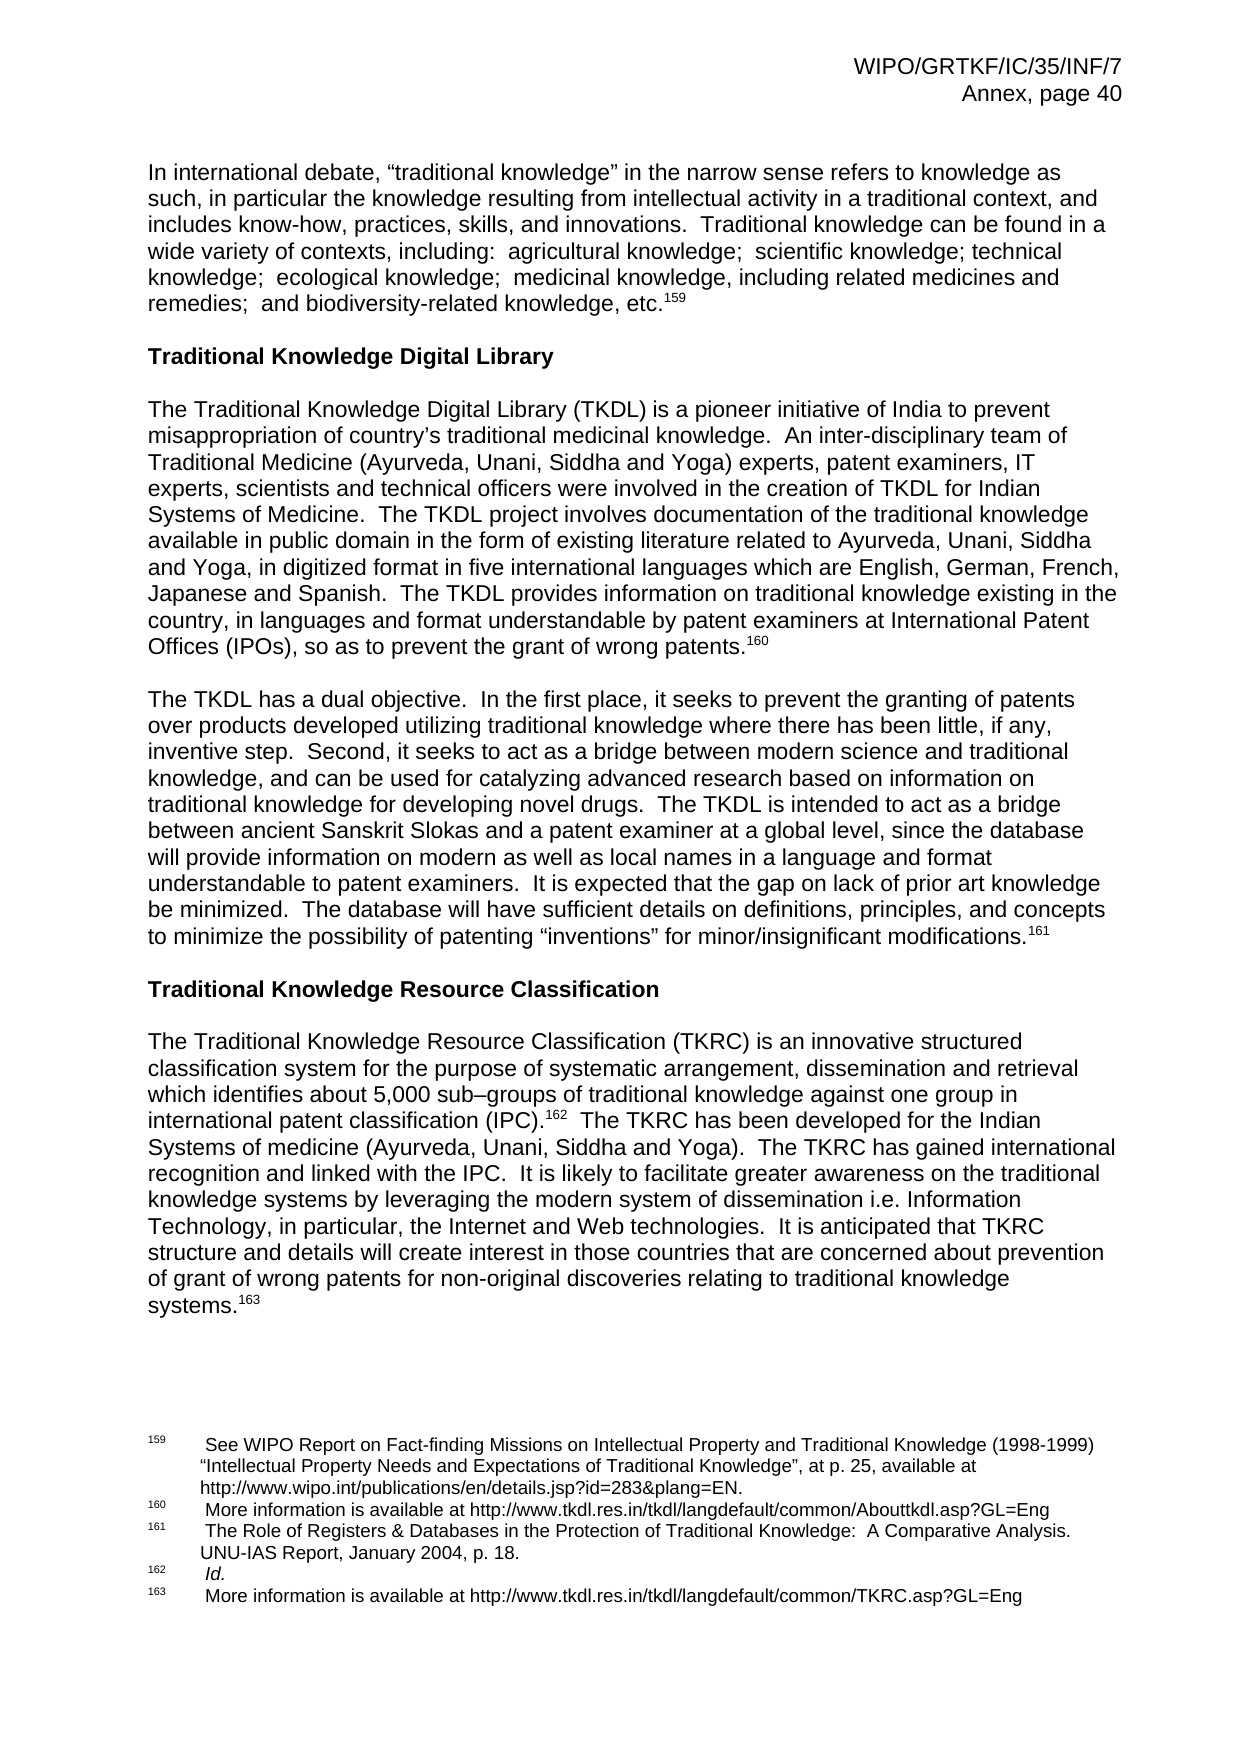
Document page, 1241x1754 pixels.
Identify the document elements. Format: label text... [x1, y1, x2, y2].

text The TKDL has a dual objective. In the first place, it seeks to prevent the granting of patents over products developed utilizing traditional knowledge where there has been little, if any, inventive step. Second, it seeks to act as a bridge between modern science and traditional knowledge, and can be used for catalyzing advanced research based on information on traditional knowledge for developing novel drugs. The TKDL is intended to act as a bridge between ancient Sanskrit Slokas and a patent examiner at a global level, since the database will provide information on modern as well as local names in a language and format understandable to patent examiners. It is expected that the gap on lack of prior art knowledge be minimized. The database will have sufficient details on definitions, principles, and concepts to minimize the possibility of patenting “inventions” for minor/insignificant modifications. [148, 686, 1122, 949]
text Traditional Knowledge Digital Library [148, 343, 1122, 369]
text In international debate, “traditional knowledge” in the narrow sense refers to knowledge as such, in particular the knowledge resulting from intellectual activity in a traditional context, and includes know-how, practices, skills, and innovations. Traditional knowledge can be found in a wide variety of contexts, including: agricultural knowledge; scientific knowledge; technical knowledge; ecological knowledge; medicinal knowledge, including related medicines and remedies; and biodiversity-related knowledge, etc. [148, 158, 1122, 317]
text The Traditional Knowledge Resource Classification (TKRC) is an innovative structured classification system for the purpose of systematic arrangement, dissemination and retrieval which identifies about 5,000 sub–groups of traditional knowledge against one group in international patent classification (IPC). The TKRC has been developed for the Indian Systems of medicine (Ayurveda, Unani, Siddha and Yoga). The TKRC has gained international recognition and linked with the IPC. It is likely to facilitate greater awareness on the traditional knowledge systems by leveraging the modern system of dissemination i.e. Information Technology, in particular, the Internet and Web technologies. It is anticipated that TKRC structure and details will create interest in those countries that are concerned about prevention of grant of wrong patents for non-original discoveries relating to traditional knowledge systems. [148, 1028, 1122, 1318]
text The Traditional Knowledge Digital Library (TKDL) is a pioneer initiative of India to prevent misappropriation of country’s traditional medicinal knowledge. An inter-disciplinary team of Traditional Medicine (Ayurveda, Unani, Siddha and Yoga) experts, patent examiners, IT experts, scientists and technical officers were involved in the creation of TKDL for Indian Systems of Medicine. The TKDL project involves documentation of the traditional knowledge available in public domain in the form of existing literature related to Ayurveda, Unani, Siddha and Yoga, in digitized format in five international languages which are English, German, French, Japanese and Spanish. The TKDL provides information on traditional knowledge existing in the country, in languages and format understandable by patent examiners at International Patent Offices (IPOs), so as to prevent the grant of wrong patents. [148, 396, 1122, 659]
text Traditional Knowledge Resource Classification [148, 976, 1122, 1002]
